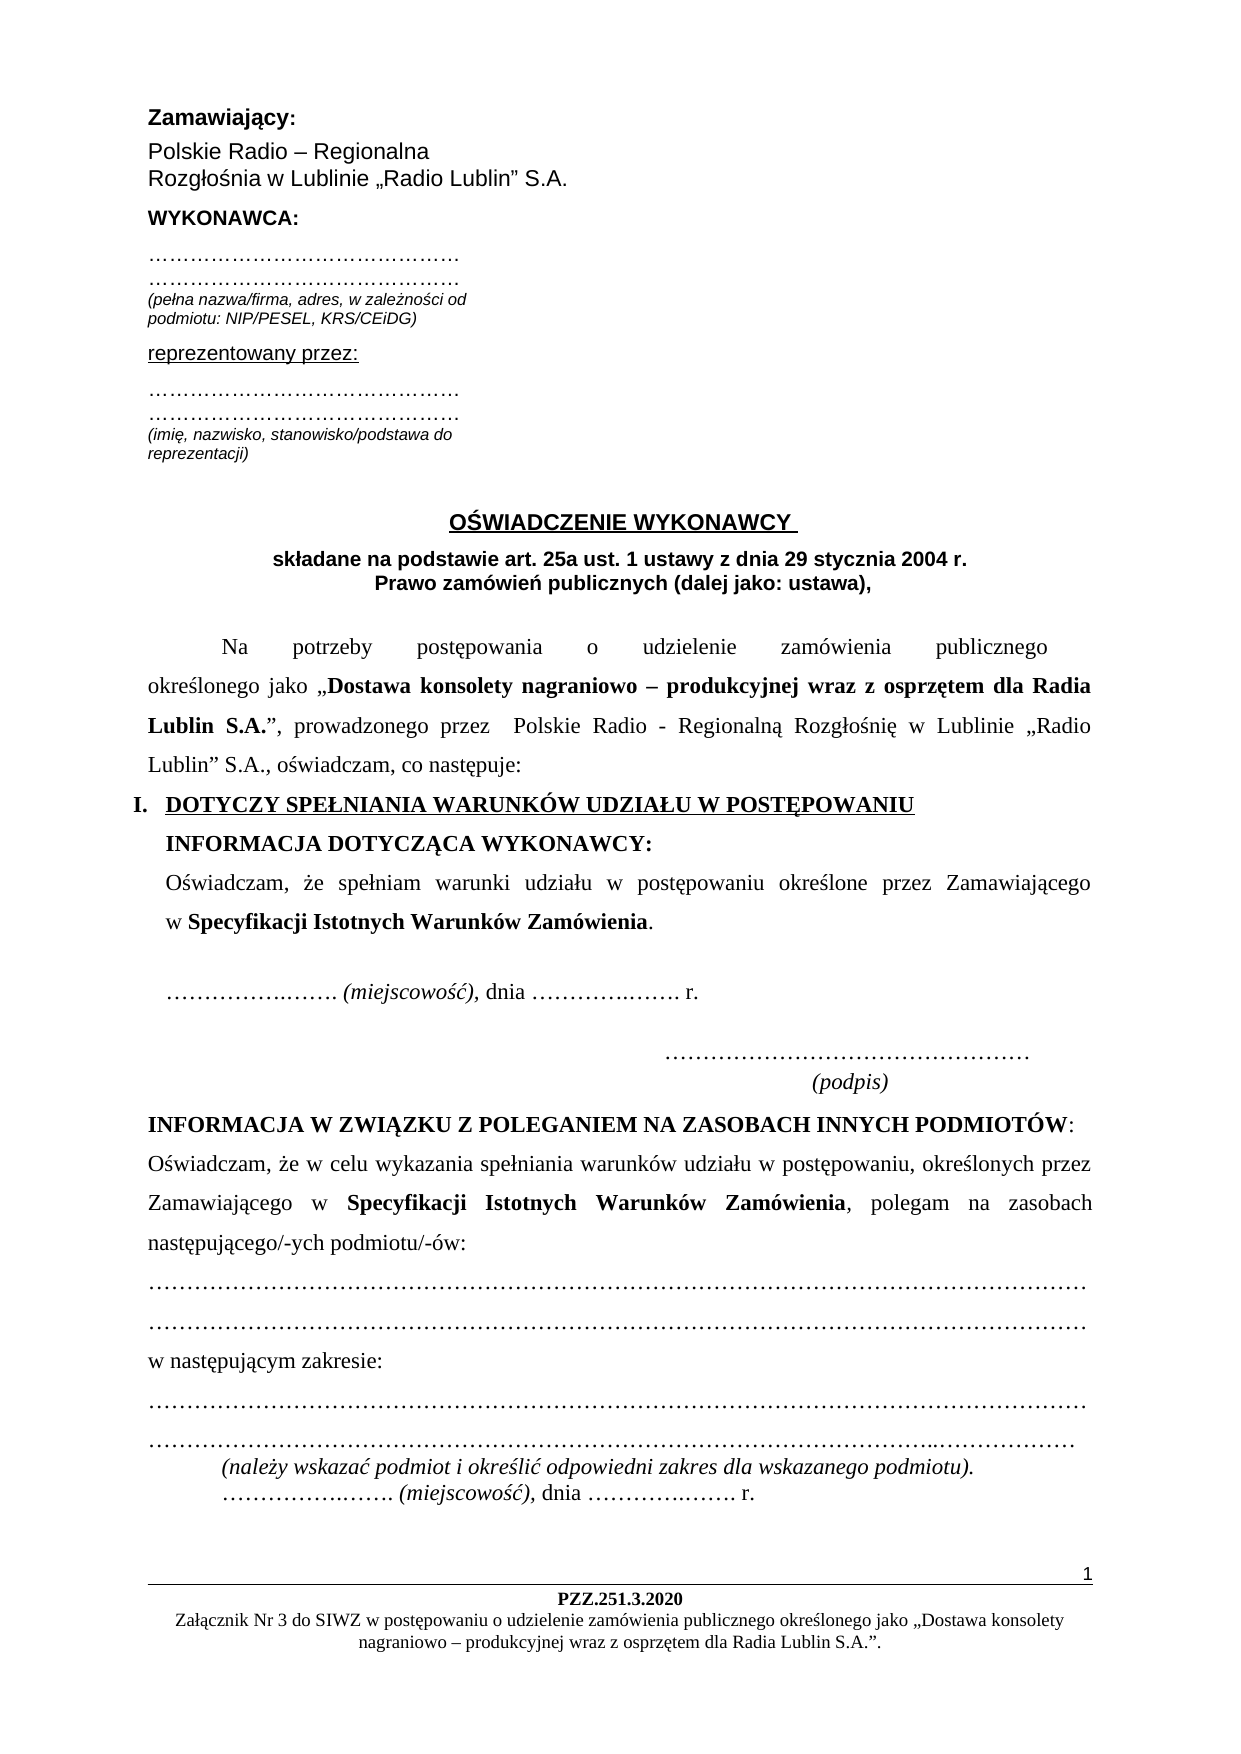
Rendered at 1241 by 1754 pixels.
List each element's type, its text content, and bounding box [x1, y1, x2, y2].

text …………………………………………………………………………………………………………… [148, 1387, 1093, 1413]
list DOTYCZY SPEŁNIANIA WARUNKÓW UDZIAŁU W POSTĘPOWANIU [148, 791, 1093, 817]
text …………………………………………………………………………………………………………… [148, 1268, 1093, 1295]
text składane na podstawie art. 25a ust. 1 ustawy z dnia 29 stycznia 2004 r. [148, 547, 1093, 571]
text OŚWIADCZENIE WYKONAWCY [148, 508, 1093, 535]
text ………………………………………… [148, 1038, 1093, 1064]
text …………….……. (miejscowość), dnia ………….……. r. [165, 978, 1093, 1004]
text Na potrzeby postępowania o udzielenie zamówienia publicznego określonego jako „Dostawa konsolety nagraniowo – produkcyjnej wraz z osprzętem dla Radia Lublin S.A.”, prowadzonego przez Polskie Radio - Regionalną Rozgłośnię w Lublinie „Radio Lublin” S.A., oświadczam, co następuje: [148, 633, 1093, 778]
text reprezentowany przez: [148, 341, 1093, 364]
text ……………………………………………………………………………… [148, 242, 472, 290]
text Oświadczam, że spełniam warunki udziału w postępowaniu określone przez Zamawiającego w Specyfikacji Istotnych Warunków Zamówienia. [165, 869, 1093, 934]
text Zamawiający: [148, 103, 1093, 130]
text Prawo zamówień publicznych (dalej jako: ustawa), [148, 571, 1093, 595]
text Oświadczam, że w celu wykazania spełniania warunków udziału w postępowaniu, określonych przez Zamawiającego w Specyfikacji Istotnych Warunków Zamówienia, polegam na zasobach następującego/-ych podmiotu/-ów: [148, 1150, 1093, 1255]
text Rozgłośnia w Lublinie „Radio Lublin” S.A. [148, 164, 1093, 191]
text Polskie Radio – Regionalna [148, 138, 1093, 164]
text (należy wskazać podmiot i określić odpowiedni zakres dla wskazanego podmiotu). [148, 1453, 1093, 1479]
text WYKONAWCA: [148, 205, 1093, 229]
text INFORMACJA DOTYCZĄCA WYKONAWCY: [165, 830, 1093, 856]
text INFORMACJA W ZWIĄZKU Z POLEGANIEM NA ZASOBACH INNYCH PODMIOTÓW: [148, 1111, 1093, 1137]
text (imię, nazwisko, stanowisko/podstawa do reprezentacji) [148, 425, 472, 463]
text ……………………………………………………………………………… [148, 377, 472, 425]
text (pełna nazwa/firma, adres, w zależności od podmiotu: NIP/PESEL, KRS/CEiDG) [148, 290, 472, 328]
text …………….……. (miejscowość), dnia ………….……. r. [148, 1479, 1093, 1505]
text …………………………………………………………………………………………………………… [148, 1308, 1093, 1334]
text (podpis) [664, 1068, 1093, 1095]
text w następującym zakresie: [148, 1347, 1093, 1374]
text …………………………………………………………………………………………..……………… [148, 1426, 1093, 1453]
